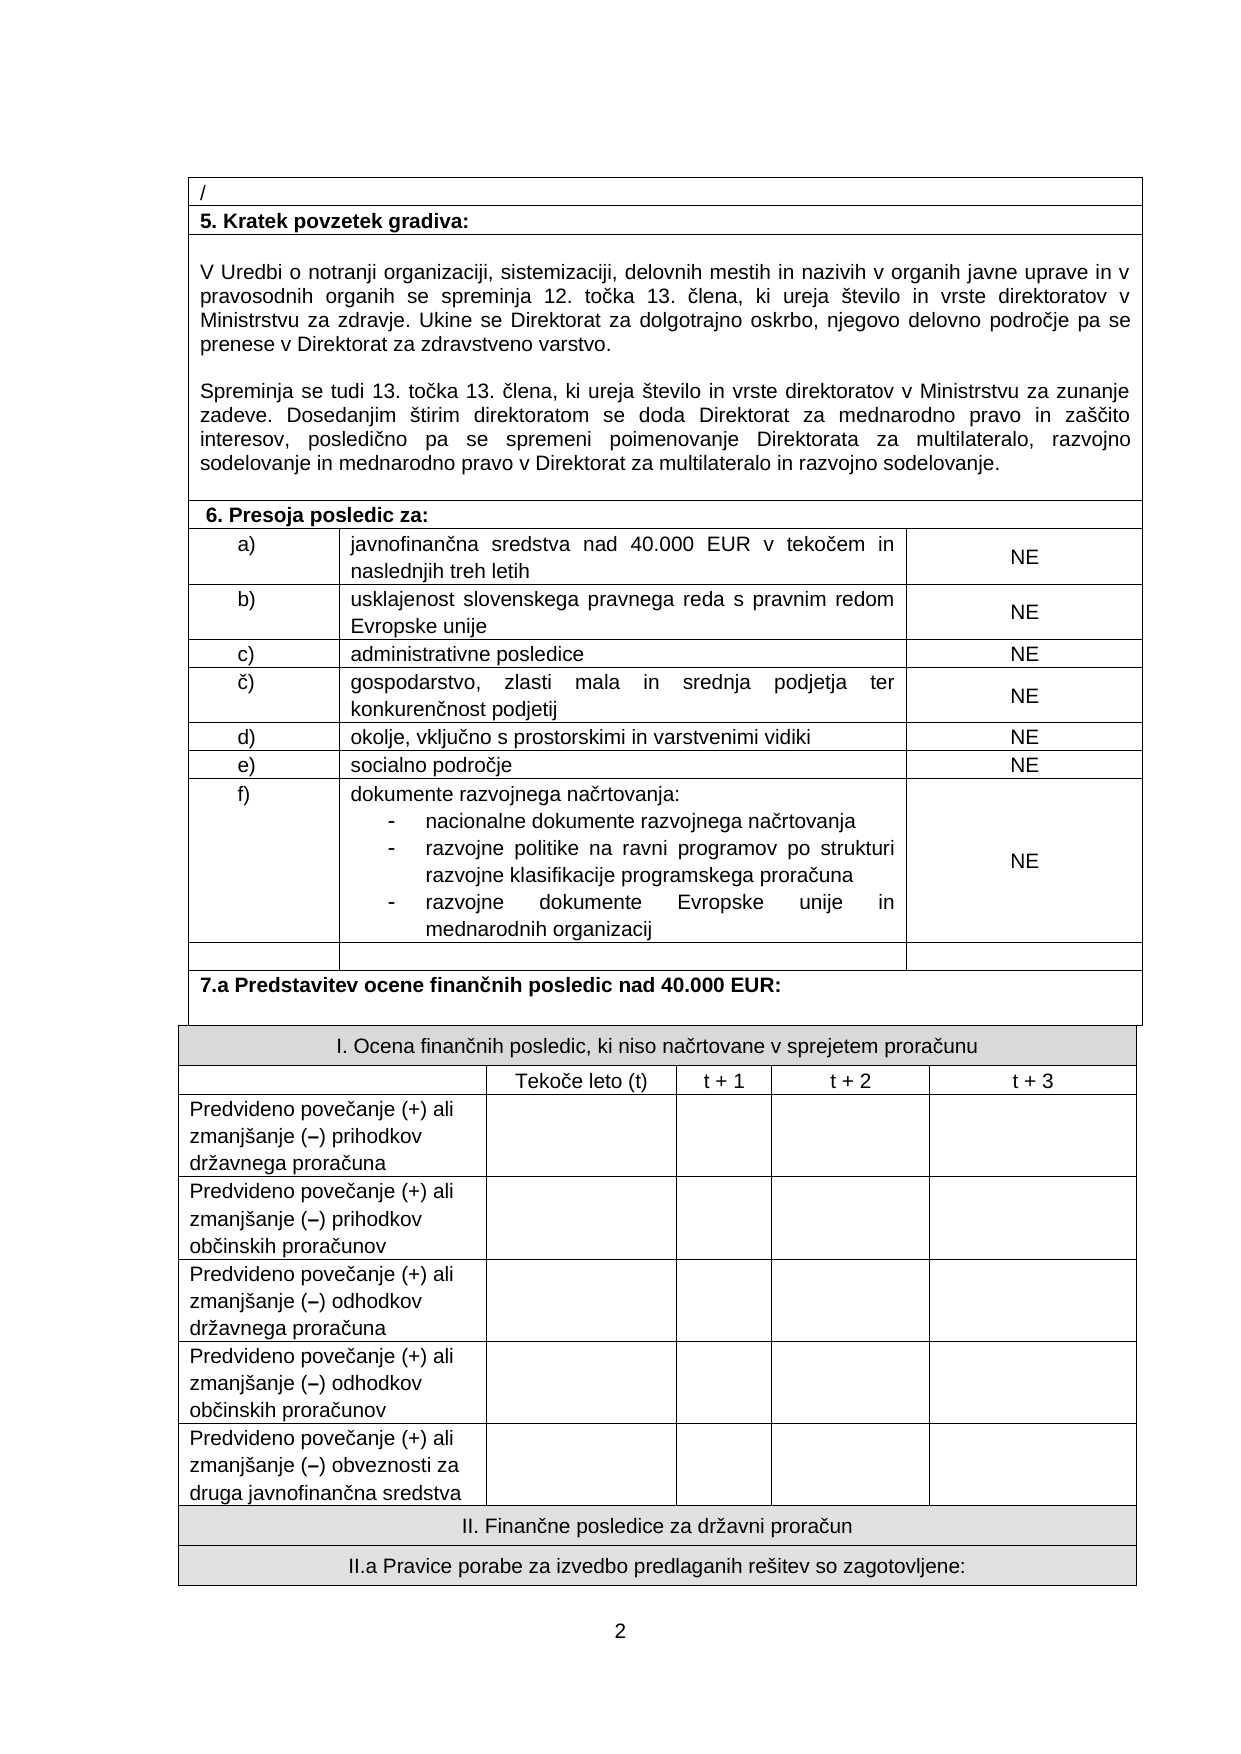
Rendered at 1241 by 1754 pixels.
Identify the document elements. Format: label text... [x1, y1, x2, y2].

table_cell [772, 1424, 929, 1505]
table_cell NE [907, 640, 1142, 667]
table_cell [772, 1260, 929, 1341]
table_cell Predvideno povečanje (+) ali zmanjšanje (–) odhodkov državnega proračuna [179, 1260, 486, 1341]
table_cell c) [189, 640, 339, 667]
table_cell [930, 1342, 1136, 1423]
table_cell [930, 1424, 1136, 1505]
table_cell [487, 1342, 676, 1423]
table_cell [677, 1095, 771, 1176]
table_cell V Uredbi o notranji organizaciji, sistemizaciji, delovnih mestih in nazivih v organih javne uprave in v pravosodnih organih se spreminja 12. točka 13. člena, ki ureja število in vrste direktoratov v Ministrstvu za zdravje. Ukine se Direktorat za dolgotrajno oskrbo, njegovo delovno področje pa se prenese v Direktorat za zdravstveno varstvo. Spreminja se tudi 13. točka 13. člena, ki ureja število in vrste direktoratov v Ministrstvu za zunanje zadeve. Dosedanjim štirim direktoratom se doda Direktorat za mednarodno pravo in zaščito interesov, posledično pa se spremeni poimenovanje Direktorata za multilateralo, razvojno sodelovanje in mednarodno pravo v Direktorat za multilateralo in razvojno sodelovanje. [189, 235, 1142, 500]
table_cell [772, 1342, 929, 1423]
table_cell [930, 1177, 1136, 1258]
table_cell Predvideno povečanje (+) ali zmanjšanje (–) obveznosti za druga javnofinančna sredstva [179, 1424, 486, 1505]
table_cell b) [189, 585, 339, 639]
table_cell [189, 943, 339, 970]
table_cell [907, 943, 1142, 970]
table_cell javnofinančna sredstva nad 40.000 EUR v tekočem in naslednjih treh letih [340, 529, 906, 583]
table_cell [487, 1260, 676, 1341]
table_cell usklajenost slovenskega pravnega reda s pravnim redom Evropske unije [340, 585, 906, 639]
table_cell d) [189, 723, 339, 750]
table_cell Tekoče leto (t) [487, 1066, 676, 1094]
table_cell NE [907, 779, 1142, 942]
table_cell administrativne posledice [340, 640, 906, 667]
table_cell t + 3 [930, 1066, 1136, 1094]
table_cell socialno področje [340, 751, 906, 778]
table_cell a) [189, 529, 339, 583]
table_cell II. Finančne posledice za državni proračun [179, 1506, 1136, 1545]
table_cell II.a Pravice porabe za izvedbo predlaganih rešitev so zagotovljene: [179, 1546, 1136, 1585]
table_cell dokumente razvojnega načrtovanja: nacionalne dokumente razvojnega načrtovanja razvojne politike na ravni programov po strukturi razvojne klasifikacije programskega proračuna razvojne dokumente Evropske unije in mednarodnih organizacij [340, 779, 906, 942]
table_cell [487, 1177, 676, 1258]
table_cell / [189, 178, 1142, 205]
table_cell [772, 1177, 929, 1258]
table_cell e) [189, 751, 339, 778]
table_cell gospodarstvo, zlasti mala in srednja podjetja ter konkurenčnost podjetij [340, 668, 906, 722]
table_cell 5. Kratek povzetek gradiva: [189, 206, 1142, 233]
table_cell t + 1 [677, 1066, 771, 1094]
table_cell [677, 1177, 771, 1258]
table_cell [179, 1066, 486, 1094]
table_cell [772, 1095, 929, 1176]
table_cell [677, 1260, 771, 1341]
table_cell č) [189, 668, 339, 722]
table_cell t + 2 [772, 1066, 929, 1094]
table_cell [930, 1095, 1136, 1176]
table_cell 6. Presoja posledic za: [189, 501, 1142, 528]
table_cell I. Ocena finančnih posledic, ki niso načrtovane v sprejetem proračunu [179, 1026, 1136, 1065]
table_cell [677, 1342, 771, 1423]
table_cell [340, 943, 906, 970]
table_cell NE [907, 585, 1142, 639]
table_cell [487, 1424, 676, 1505]
table_cell okolje, vključno s prostorskimi in varstvenimi vidiki [340, 723, 906, 750]
table_cell NE [907, 529, 1142, 583]
table_cell NE [907, 751, 1142, 778]
table_cell [930, 1260, 1136, 1341]
table_cell Predvideno povečanje (+) ali zmanjšanje (–) prihodkov državnega proračuna [179, 1095, 486, 1176]
table_cell NE [907, 668, 1142, 722]
table_cell Predvideno povečanje (+) ali zmanjšanje (–) odhodkov občinskih proračunov [179, 1342, 486, 1423]
table_cell f) [189, 779, 339, 942]
table_cell [487, 1095, 676, 1176]
table_cell NE [907, 723, 1142, 750]
table_cell 7.a Predstavitev ocene finančnih posledic nad 40.000 EUR: [189, 971, 1142, 1025]
table_cell Predvideno povečanje (+) ali zmanjšanje (–) prihodkov občinskih proračunov [179, 1177, 486, 1258]
table_cell [677, 1424, 771, 1505]
